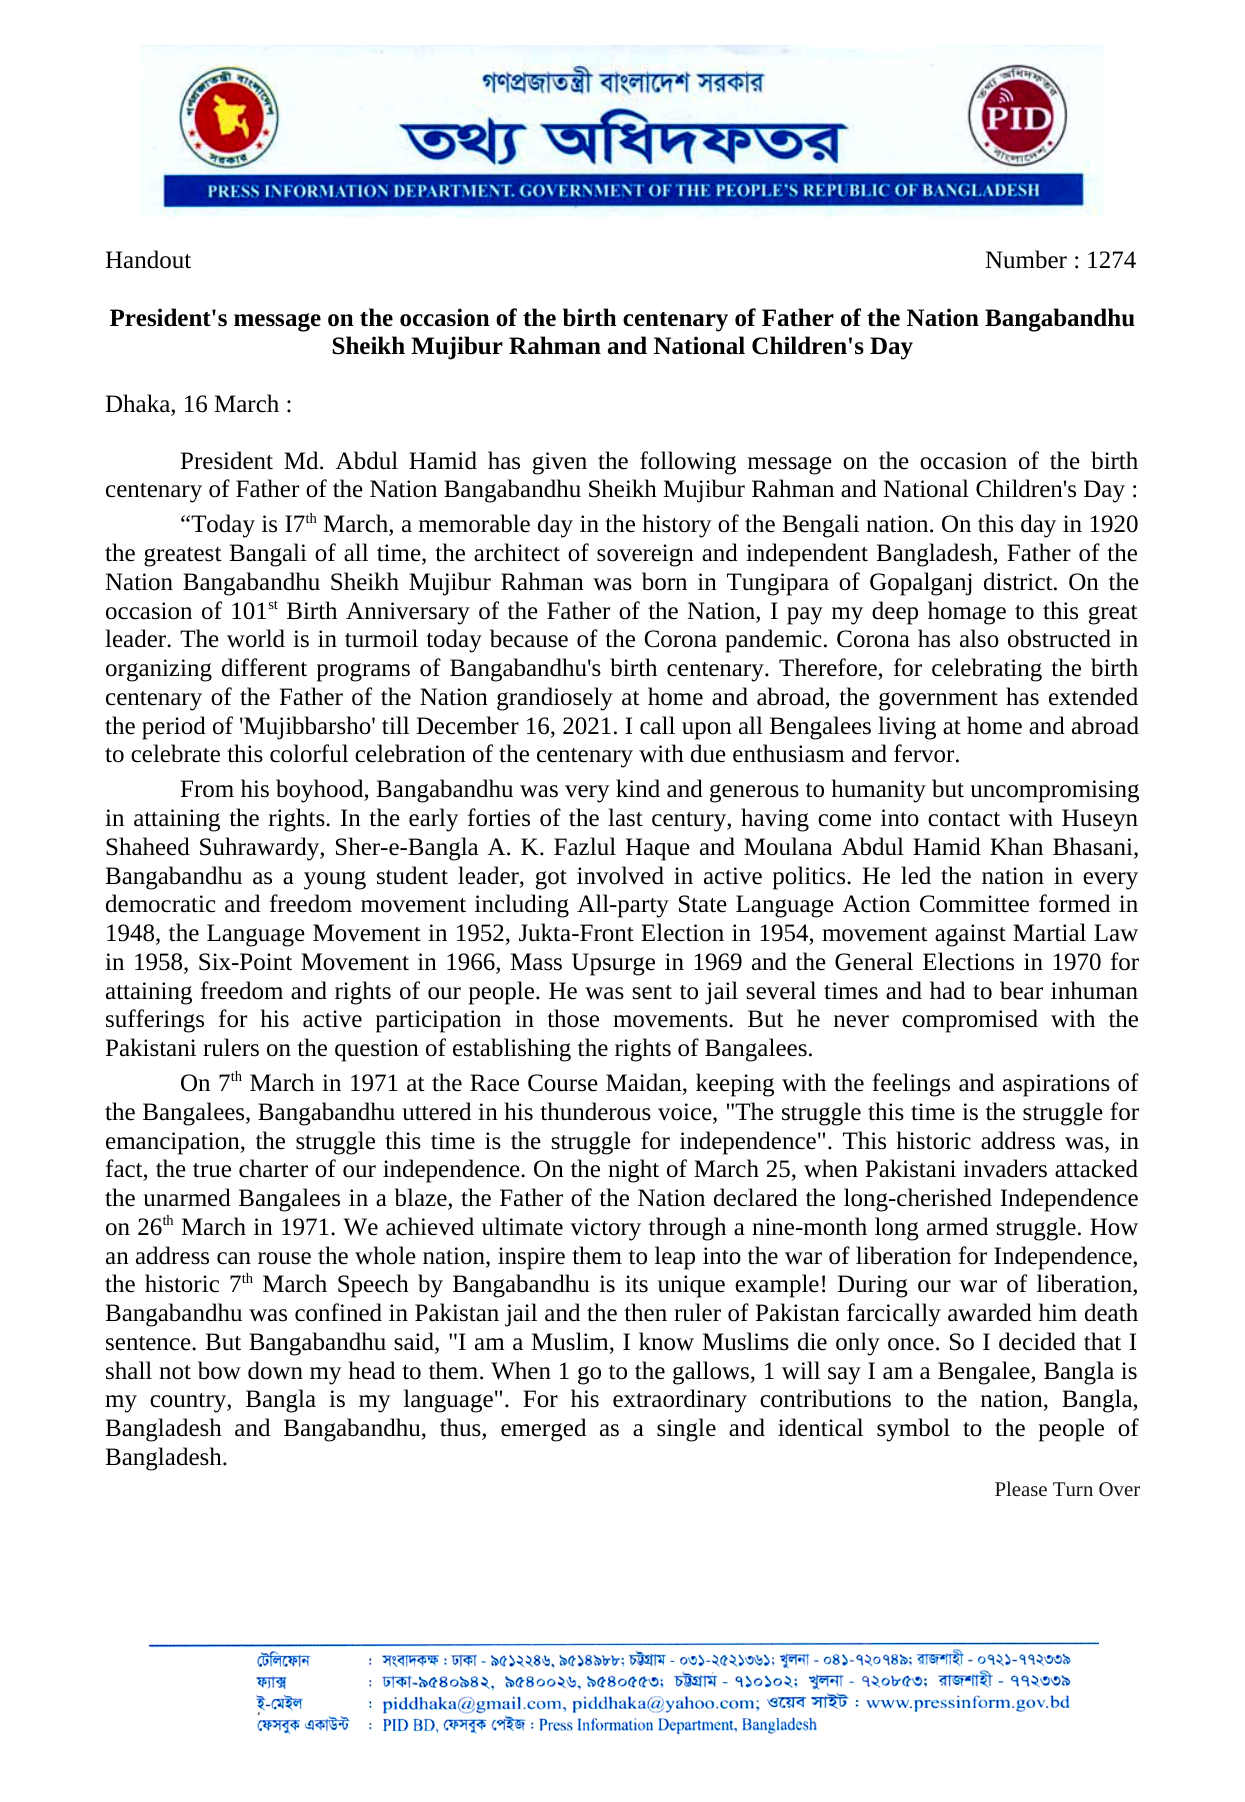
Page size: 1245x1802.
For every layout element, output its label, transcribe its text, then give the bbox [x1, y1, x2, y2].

text From his boyhood, Bangabandhu was very kind and generous to humanity but uncompromising in attaining the rights. In the early forties of the last century, having come into contact with Huseyn Shaheed Suhrawardy, Sher-e-Bangla A. K. Fazlul Haque and Moulana Abdul Hamid Khan Bhasani, Bangabandhu as a young student leader, got involved in active politics. He led the nation in every democratic and freedom movement including All-party State Language Action Committee formed in 1948, the Language Movement in 1952, Jukta-Front Election in 1954, movement against Martial Law in 1958, Six-Point Movement in 1966, Mass Upsurge in 1969 and the General Elections in 1970 for attaining freedom and rights of our people. He was sent to jail several times and had to bear inhuman sufferings for his active participation in those movements. But he never compromised with the Pakistani rulers on the question of establishing the rights of Bangalees. [105, 774, 1140, 1062]
text Please Turn Over [105, 1477, 1140, 1501]
text President's message on the occasion of the birth centenary of Father of the Nation Bangabandhu Sheikh Mujibur Rahman and National Children's Day [105, 303, 1140, 360]
text Dhaka, 16 March : [105, 389, 1140, 418]
text “Today is I7th March, a memorable day in the history of the Bengali nation. On this day in 1920 the greatest Bangali of all time, the architect of sovereign and independent Bangladesh, Father of the Nation Bangabandhu Sheikh Mujibur Rahman was born in Tungipara of Gopalganj district. On the occasion of 101st Birth Anniversary of the Father of the Nation, I pay my deep homage to this great leader. The world is in turmoil today because of the Corona pandemic. Corona has also obstructed in organizing different programs of Bangabandhu's birth centenary. Therefore, for celebrating the birth centenary of the Father of the Nation grandiosely at home and abroad, the government has extended the period of 'Mujibbarsho' till December 16, 2021. I call upon all Bengalees living at home and abroad to celebrate this colorful celebration of the centenary with due enthusiasm and fervor. [105, 509, 1140, 768]
text On 7th March in 1971 at the Race Course Maidan, keeping with the feelings and aspirations of the Bangalees, Bangabandhu uttered in his thunderous voice, "The struggle this time is the struggle for emancipation, the struggle this time is the struggle for independence". This historic address was, in fact, the true charter of our independence. On the night of March 25, when Pakistani invaders attacked the unarmed Bangalees in a blaze, the Father of the Nation declared the long-cherished Independence on 26th March in 1971. We achieved ultimate victory through a nine-month long armed struggle. How an address can rouse the whole nation, inspire them to leap into the war of liberation for Independence, the historic 7th March Speech by Bangabandhu is its unique example! During our war of liberation, Bangabandhu was confined in Pakistan jail and the then ruler of Pakistan farcically awarded him death sentence. But Bangabandhu said, "I am a Muslim, I know Muslims die only once. So I decided that I shall not bow down my head to them. When 1 go to the gallows, 1 will say I am a Bengalee, Bangla is my country, Bangla is my language". For his extraordinary contributions to the nation, Bangla, Bangladesh and Bangabandhu, thus, emerged as a single and identical symbol to the people of Bangladesh. [105, 1068, 1140, 1471]
text President Md. Abdul Hamid has given the following message on the occasion of the birth centenary of Father of the Nation Bangabandhu Sheikh Mujibur Rahman and National Children's Day : [105, 446, 1140, 503]
picture [146, 1640, 1099, 1742]
text Handout Number : 1274 [105, 245, 1140, 274]
